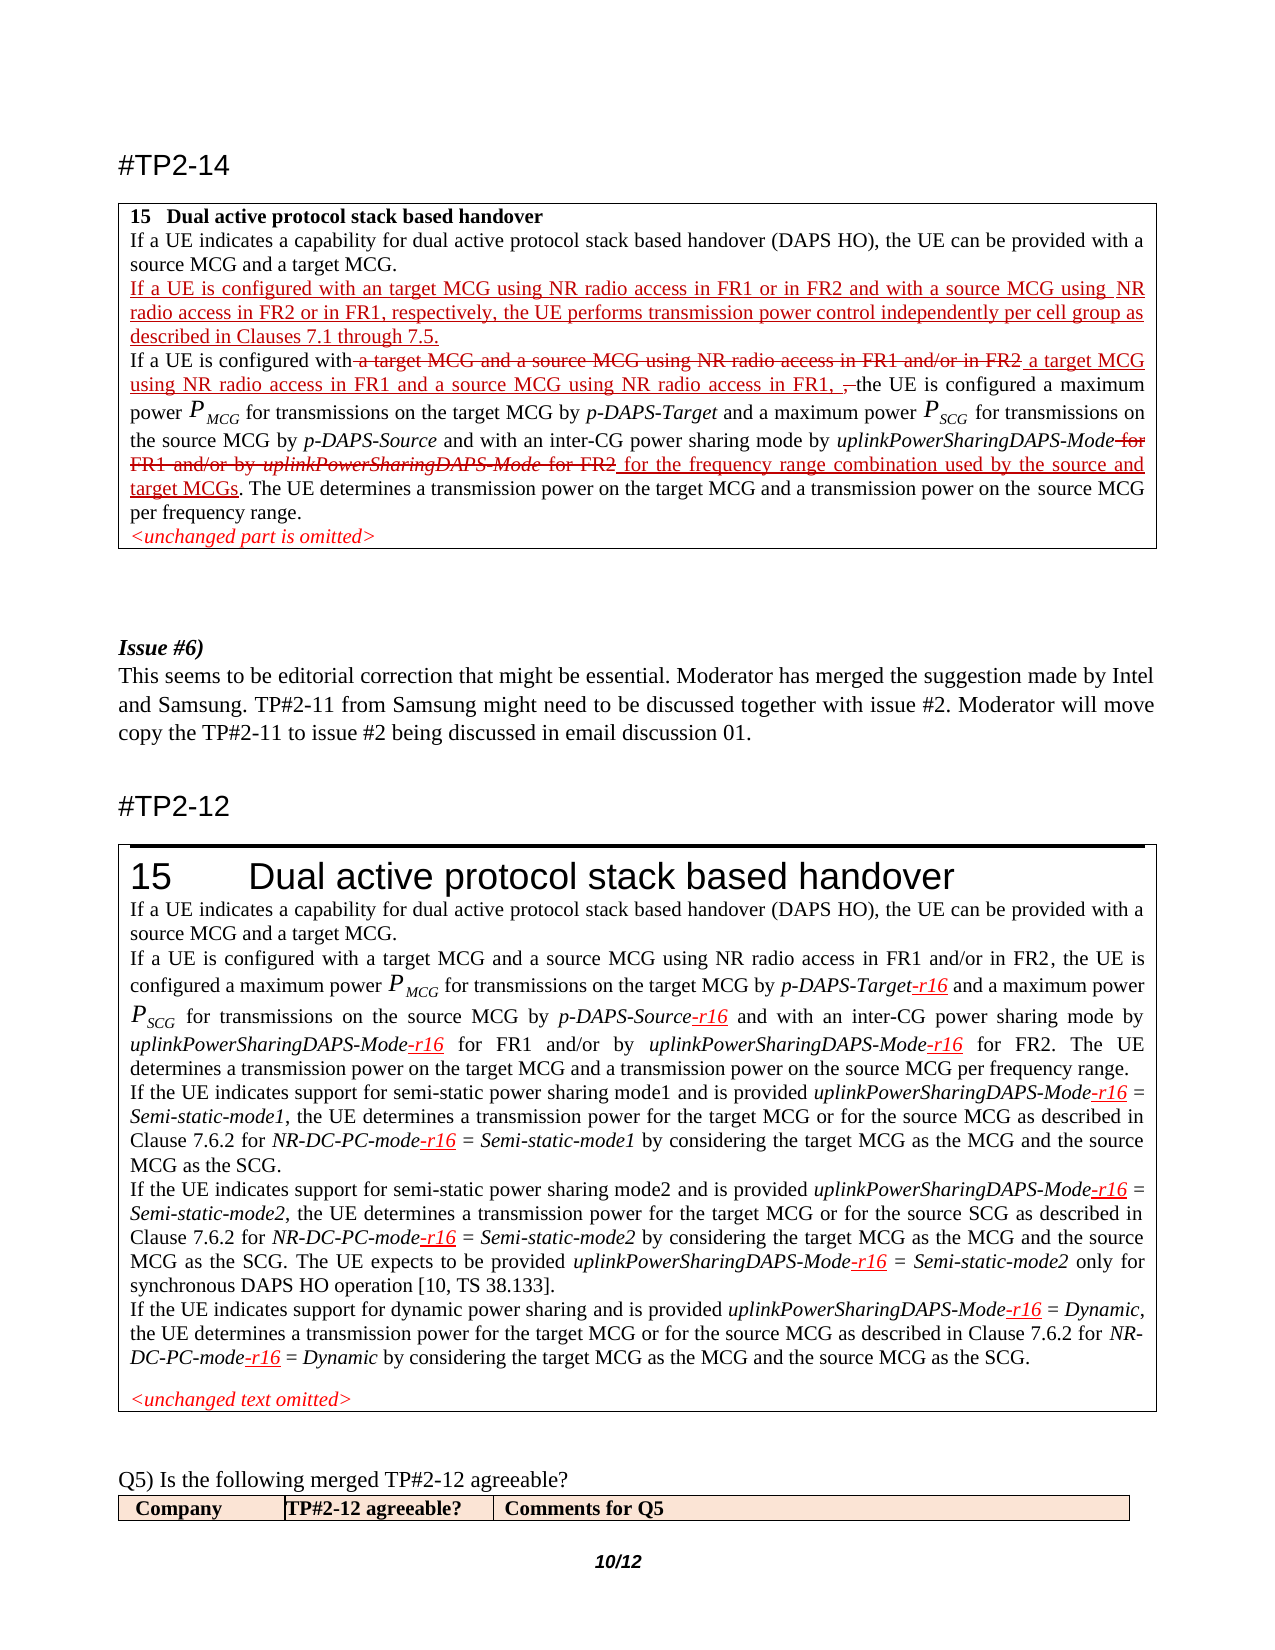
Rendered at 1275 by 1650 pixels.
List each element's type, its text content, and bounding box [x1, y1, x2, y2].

table_header 15 Dual active protocol stack based handover If a UE indicates a capability for dual active protocol stack based handover (DAPS HO), the UE can be provided with a source MCG and a target MCG. If a UE is configured with an target MCG using NR radio access in FR1 or in FR2 and with a source MCG using NR radio access in FR2 or in FR1, respectively, the UE performs transmission power control independently per cell group as described in Clauses 7.1 through 7.5. If a UE is configured with a target MCG and a source MCG using NR radio access in FR1 and/or in FR2 a target MCG using NR radio access in FR1 and a source MCG using NR radio access in FR1, , the UE is configured a maximum power for transmissions on the target MCG by p-DAPS-Target and a maximum power for transmissions on the source MCG by p-DAPS-Source and with an inter-CG power sharing mode by uplinkPowerSharingDAPS-Mode for FR1 and/or by uplinkPowerSharingDAPS-Mode for FR2 for the frequency range combination used by the source and target MCGs. The UE determines a transmission power on the target MCG and a transmission power on the source MCG per frequency range. <unchanged part is omitted> [119, 204, 1156, 548]
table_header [286, 1496, 493, 1520]
table_header Comments for Q5 [494, 1496, 1129, 1520]
subtitle #TP2-12 [118, 789, 1157, 822]
table_header Company [119, 1496, 284, 1520]
subtitle #TP2-14 [118, 148, 1157, 181]
text This seems to be editorial correction that might be essential. Moderator has merged the suggestion made by Intel and Samsung. TP#2-11 from Samsung might need to be discussed together with issue #2. Moderator will move copy the TP#2-11 to issue #2 being discussed in email discussion 01. [118, 663, 1157, 746]
table_header 15 Dual active protocol stack based handover If a UE indicates a capability for dual active protocol stack based handover (DAPS HO), the UE can be provided with a source MCG and a target MCG. If a UE is configured with a target MCG and a source MCG using NR radio access in FR1 and/or in FR2, the UE is configured a maximum power for transmissions on the target MCG by p-DAPS-Target-r16 and a maximum power for transmissions on the source MCG by p-DAPS-Source-r16 and with an inter-CG power sharing mode by uplinkPowerSharingDAPS-Mode-r16 for FR1 and/or by uplinkPowerSharingDAPS-Mode-r16 for FR2. The UE determines a transmission power on the target MCG and a transmission power on the source MCG per frequency range. If the UE indicates support for semi-static power sharing mode1 and is provided uplinkPowerSharingDAPS-Mode-r16 = Semi-static-mode1, the UE determines a transmission power for the target MCG or for the source MCG as described in Clause 7.6.2 for NR-DC-PC-mode-r16 = Semi-static-mode1 by considering the target MCG as the MCG and the source MCG as the SCG. If the UE indicates support for semi-static power sharing mode2 and is provided uplinkPowerSharingDAPS-Mode-r16 = Semi-static-mode2, the UE determines a transmission power for the target MCG or for the source SCG as described in Clause 7.6.2 for NR-DC-PC-mode-r16 = Semi-static-mode2 by considering the target MCG as the MCG and the source MCG as the SCG. The UE expects to be provided uplinkPowerSharingDAPS-Mode-r16 = Semi-static-mode2 only for synchronous DAPS HO operation [10, TS 38.133]. If the UE indicates support for dynamic power sharing and is provided uplinkPowerSharingDAPS-Mode-r16 = Dynamic, the UE determines a transmission power for the target MCG or for the source MCG as described in Clause 7.6.2 for NR-DC-PC-mode-r16 = Dynamic by considering the target MCG as the MCG and the source MCG as the SCG. <unchanged text omitted> [119, 845, 1156, 1411]
text Q5) Is the following merged TP#2-12 agreeable? [118, 1466, 1157, 1492]
text Issue #6) [118, 634, 1157, 661]
